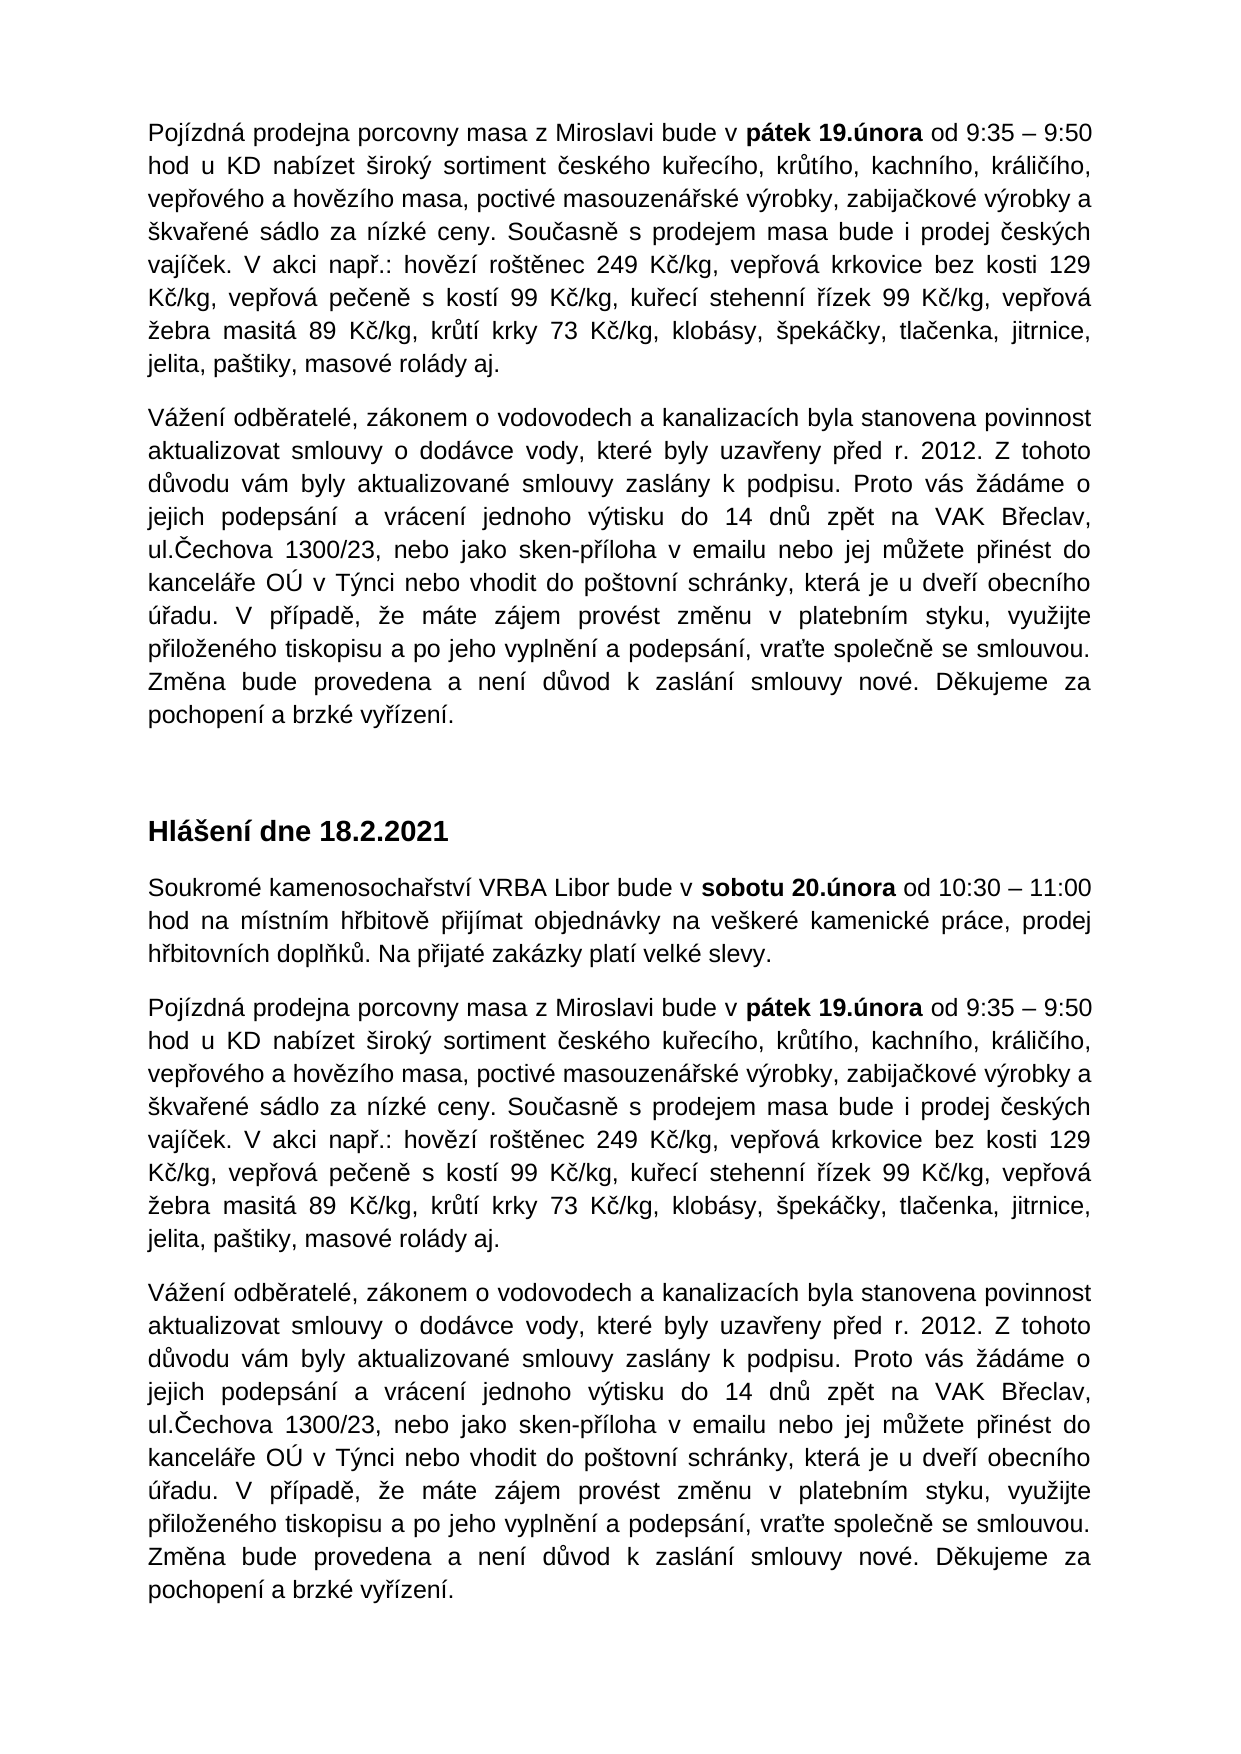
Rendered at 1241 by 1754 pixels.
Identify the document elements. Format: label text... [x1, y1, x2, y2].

text Pojízdná prodejna porcovny masa z Miroslavi bude v pátek 19.února od 9:35 – 9:50 hod u KD nabízet široký sortiment českého kuřecího, krůtího, kachního, králičího, vepřového a hovězího masa, poctivé masouzenářské výrobky, zabijačkové výrobky a škvařené sádlo za nízké ceny. Současně s prodejem masa bude i prodej českých vajíček. V akci např.: hovězí roštěnec 249 Kč/kg, vepřová krkovice bez kosti 129 Kč/kg, vepřová pečeně s kostí 99 Kč/kg, kuřecí stehenní řízek 99 Kč/kg, vepřová žebra masitá 89 Kč/kg, krůtí krky 73 Kč/kg, klobásy, špekáčky, tlačenka, jitrnice, jelita, paštiky, masové rolády aj. [148, 118, 1093, 378]
text Vážení odběratelé, zákonem o vodovodech a kanalizacích byla stanovena povinnost aktualizovat smlouvy o dodávce vody, které byly uzavřeny před r. 2012. Z tohoto důvodu vám byly aktualizované smlouvy zaslány k podpisu. Proto vás žádáme o jejich podepsání a vrácení jednoho výtisku do 14 dnů zpět na VAK Břeclav, ul.Čechova 1300/23, nebo jako sken-příloha v emailu nebo jej můžete přinést do kanceláře OÚ v Týnci nebo vhodit do poštovní schránky, která je u dveří obecního úřadu. V případě, že máte zájem provést změnu v platebním styku, využijte přiloženého tiskopisu a po jeho vyplnění a podepsání, vraťte společně se smlouvou. Změna bude provedena a není důvod k zaslání smlouvy nové. Děkujeme za pochopení a brzké vyřízení. [148, 1278, 1093, 1604]
text Hlášení dne 18.2.2021 [148, 813, 1093, 847]
text Vážení odběratelé, zákonem o vodovodech a kanalizacích byla stanovena povinnost aktualizovat smlouvy o dodávce vody, které byly uzavřeny před r. 2012. Z tohoto důvodu vám byly aktualizované smlouvy zaslány k podpisu. Proto vás žádáme o jejich podepsání a vrácení jednoho výtisku do 14 dnů zpět na VAK Břeclav, ul.Čechova 1300/23, nebo jako sken-příloha v emailu nebo jej můžete přinést do kanceláře OÚ v Týnci nebo vhodit do poštovní schránky, která je u dveří obecního úřadu. V případě, že máte zájem provést změnu v platebním styku, využijte přiloženého tiskopisu a po jeho vyplnění a podepsání, vraťte společně se smlouvou. Změna bude provedena a není důvod k zaslání smlouvy nové. Děkujeme za pochopení a brzké vyřízení. [148, 403, 1093, 729]
text Soukromé kamenosochařství VRBA Libor bude v sobotu 20.února od 10:30 – 11:00 hod na místním hřbitově přijímat objednávky na veškeré kamenické práce, prodej hřbitovních doplňků. Na přijaté zakázky platí velké slevy. [148, 873, 1093, 968]
text Pojízdná prodejna porcovny masa z Miroslavi bude v pátek 19.února od 9:35 – 9:50 hod u KD nabízet široký sortiment českého kuřecího, krůtího, kachního, králičího, vepřového a hovězího masa, poctivé masouzenářské výrobky, zabijačkové výrobky a škvařené sádlo za nízké ceny. Současně s prodejem masa bude i prodej českých vajíček. V akci např.: hovězí roštěnec 249 Kč/kg, vepřová krkovice bez kosti 129 Kč/kg, vepřová pečeně s kostí 99 Kč/kg, kuřecí stehenní řízek 99 Kč/kg, vepřová žebra masitá 89 Kč/kg, krůtí krky 73 Kč/kg, klobásy, špekáčky, tlačenka, jitrnice, jelita, paštiky, masové rolády aj. [148, 993, 1093, 1253]
